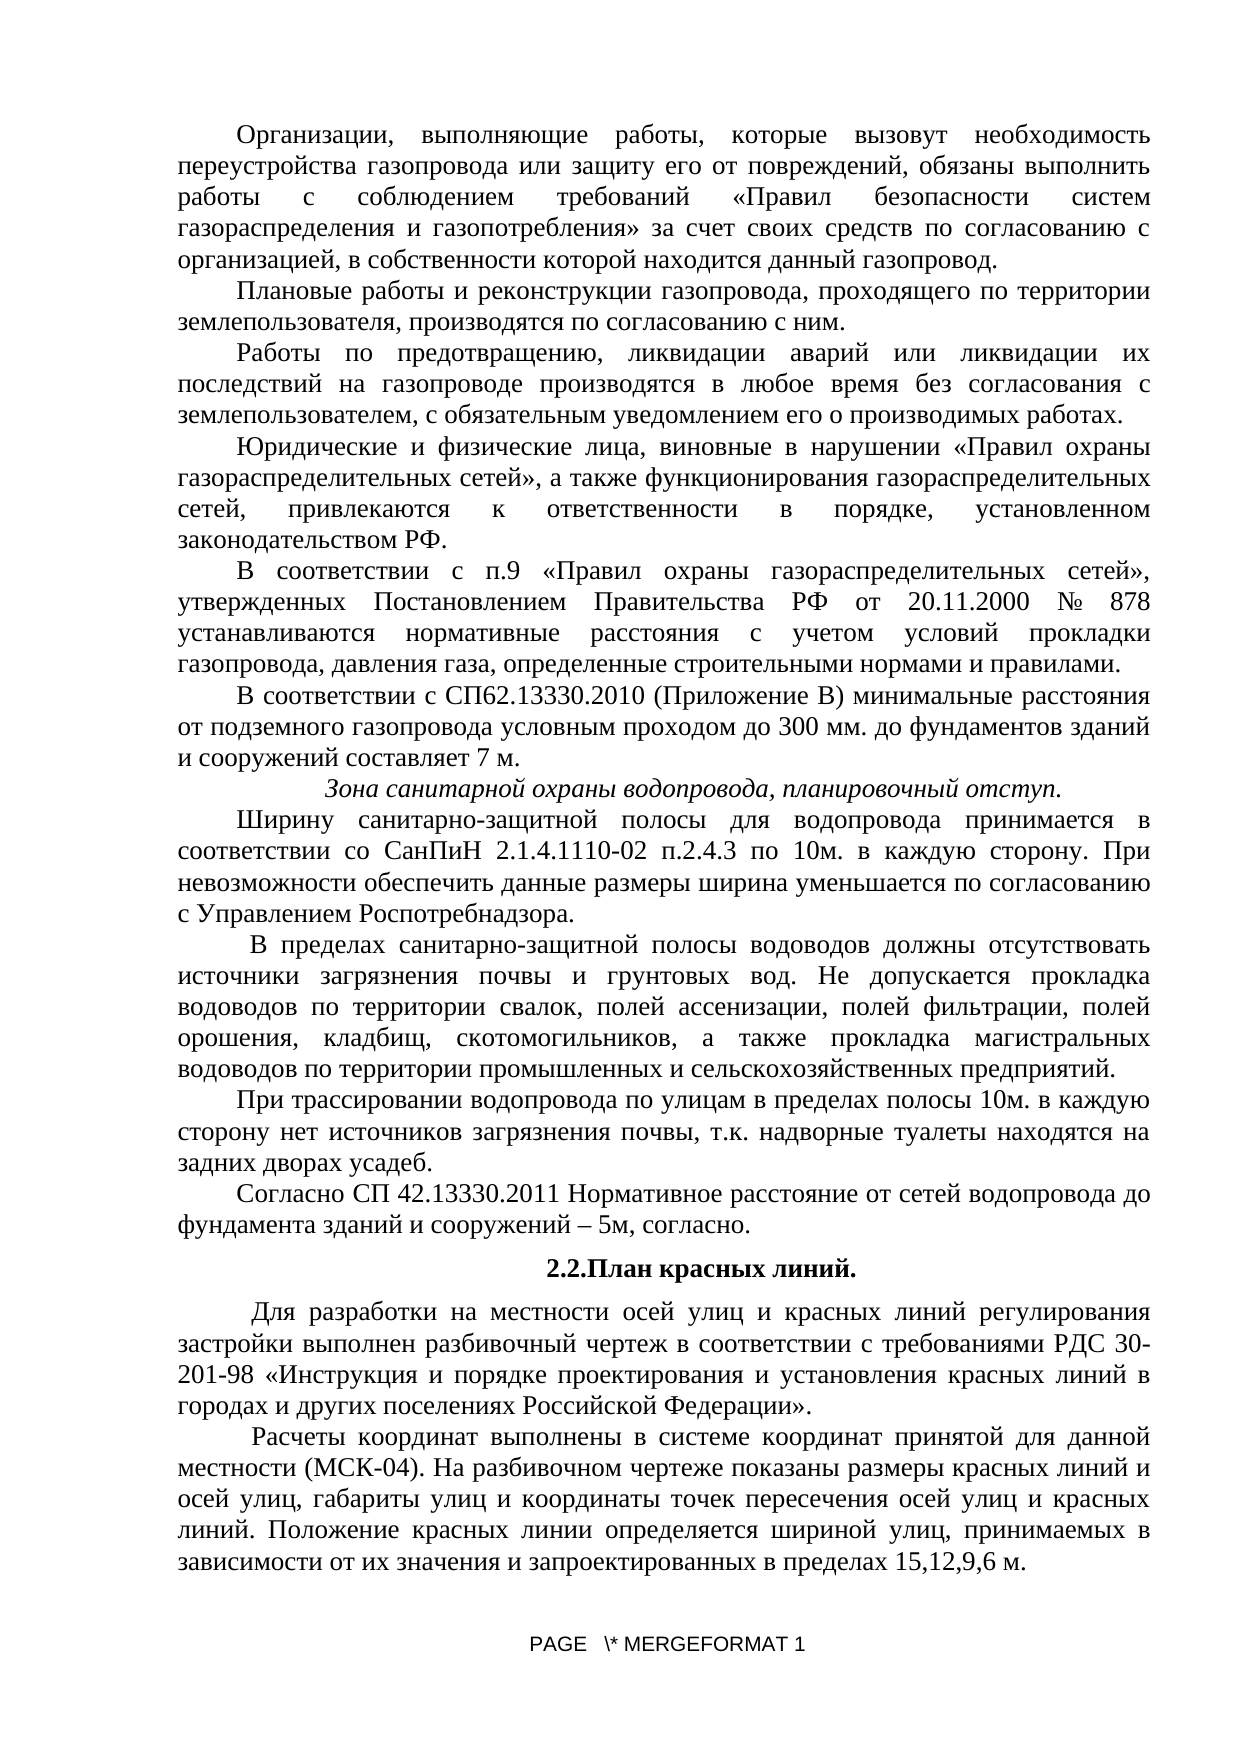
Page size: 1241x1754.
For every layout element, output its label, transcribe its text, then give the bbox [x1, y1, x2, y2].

text Работы по предотвращению, ликвидации аварий или ликвидации их последствий на газопроводе производятся в любое время без согласования с землепользователем, с обязательным уведомлением его о производимых работах. [177, 336, 1152, 429]
text Расчеты координат выполнены в системе координат принятой для данной местности (МСК-04). На разбивочном чертеже показаны размеры красных линий и осей улиц, габариты улиц и координаты точек пересечения осей улиц и красных линий. Положение красных линии определяется шириной улиц, принимаемых в зависимости от их значения и запроектированных в пределах 15,12,9,6 м. [177, 1420, 1152, 1576]
text Ширину санитарно-защитной полосы для водопровода принимается в соответствии со СанПиН 2.1.4.1110-02 п.2.4.3 по 10м. в каждую сторону. При невозможности обеспечить данные размеры ширина уменьшается по согласованию с Управлением Роспотребнадзора. [177, 803, 1152, 928]
text Юридические и физические лица, виновные в нарушении «Правил охраны газораспределительных сетей», а также функционирования газораспределительных сетей, привлекаются к ответственности в порядке, установленном законодательством РФ. [177, 429, 1152, 554]
text При трассировании водопровода по улицам в пределах полосы 10м. в каждую сторону нет источников загрязнения почвы, т.к. надворные туалеты находятся на задних дворах усадеб. [177, 1084, 1152, 1177]
text В пределах санитарно-защитной полосы водоводов должны отсутствовать источники загрязнения почвы и грунтовых вод. Не допускается прокладка водоводов по территории свалок, полей ассенизации, полей фильтрации, полей орошения, кладбищ, скотомогильников, а также прокладка магистральных водоводов по территории промышленных и сельскохозяйственных предприятий. [177, 928, 1152, 1084]
text Организации, выполняющие работы, которые вызовут необходимость переустройства газопровода или защиту его от повреждений, обязаны выполнить работы с соблюдением требований «Правил безопасности систем газораспределения и газопотребления» за счет своих средств по согласованию с организацией, в собственности которой находится данный газопровод. [177, 118, 1152, 274]
text Плановые работы и реконструкции газопровода, проходящего по территории землепользователя, производятся по согласованию с ним. [177, 274, 1152, 336]
text Для разработки на местности осей улиц и красных линий регулирования застройки выполнен разбивочный чертеж в соответствии с требованиями РДС 30-201-98 «Инструкция и порядке проектирования и установления красных линий в городах и других поселениях Российской Федерации». [177, 1296, 1152, 1420]
text В соответствии с п.9 «Правил охраны газораспределительных сетей», утвержденных Постановлением Правительства РФ от 20.11.2000 № 878 устанавливаются нормативные расстояния с учетом условий прокладки газопровода, давления газа, определенные строительными нормами и правилами. [177, 554, 1152, 679]
text В соответствии с СП62.13330.2010 (Приложение В) минимальные расстояния от подземного газопровода условным проходом до 300 мм. до фундаментов зданий и сооружений составляет 7 м. [177, 679, 1152, 772]
text Согласно СП 42.13330.2011 Нормативное расстояние от сетей водопровода до фундамента зданий и сооружений – 5м, согласно. [177, 1177, 1152, 1239]
subtitle 2.2.План красных линий. [177, 1252, 1152, 1283]
text Зона санитарной охраны водопровода, планировочный отступ. [177, 772, 1152, 803]
